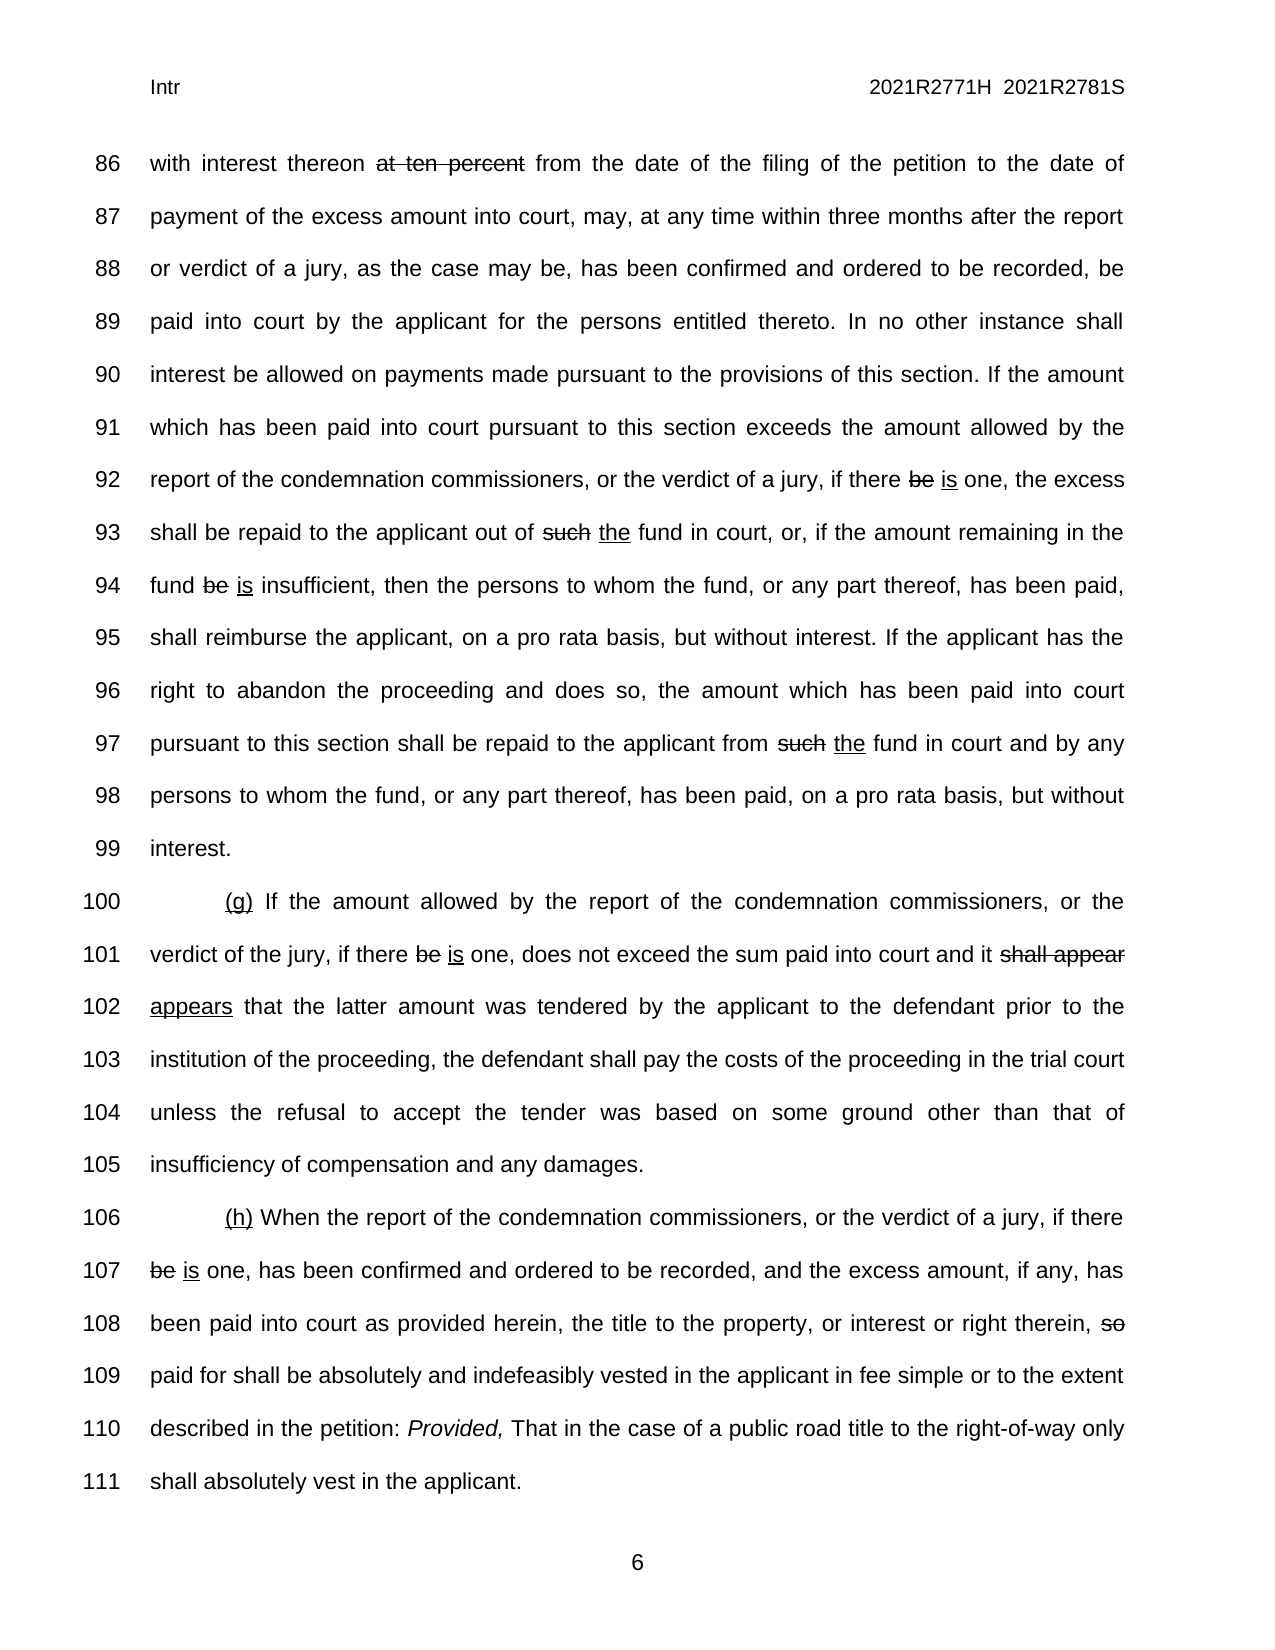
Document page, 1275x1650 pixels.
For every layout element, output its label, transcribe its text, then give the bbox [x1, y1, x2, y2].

text (g) If the amount allowed by the report of the condemnation commissioners, or the verdict of the jury, if there be is one, does not exceed the sum paid into court and it shall appear appears that the latter amount was tendered by the applicant to the defendant prior to the institution of the proceeding, the defendant shall pay the costs of the proceeding in the trial court unless the refusal to accept the tender was based on some ground other than that of insufficiency of compensation and any damages. [150, 888, 1125, 1178]
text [150, 150, 1125, 862]
text (h) When the report of the condemnation commissioners, or the verdict of a jury, if there be is one, has been confirmed and ordered to be recorded, and the excess amount, if any, has been paid into court as provided herein, the title to the property, or interest or right therein, so paid for shall be absolutely and indefeasibly vested in the applicant in fee simple or to the extent described in the petition: Provided, That in the case of a public road title to the right-of-way only shall absolutely vest in the applicant. [150, 1204, 1125, 1494]
